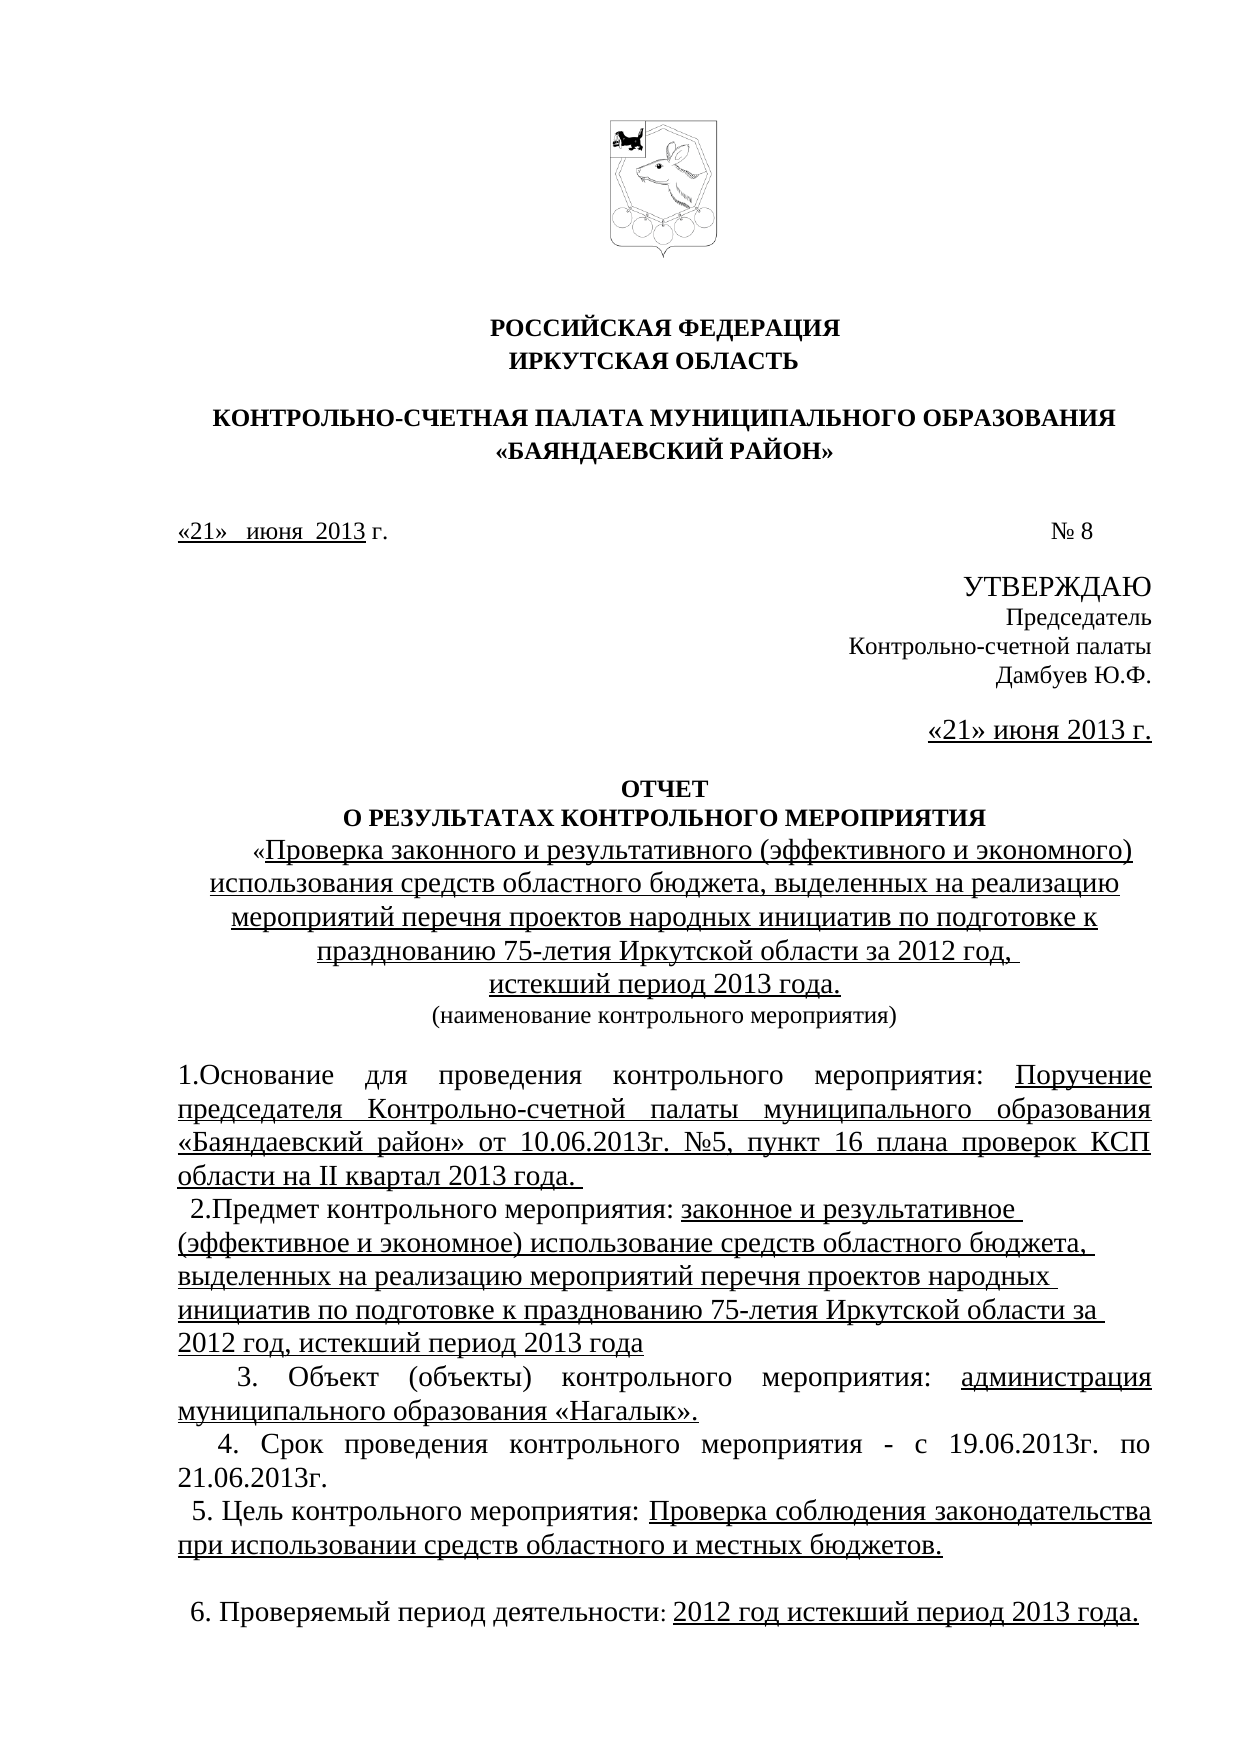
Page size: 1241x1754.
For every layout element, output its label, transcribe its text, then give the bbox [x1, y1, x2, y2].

text РОССИЙСКАЯ ФЕДЕРАЦИЯ [177, 313, 1152, 341]
text 4. Срок проведения контрольного мероприятия - с 19.06.2013г. по 21.06.2013г. [177, 1426, 1152, 1493]
text истекший период 2013 года. [177, 966, 1152, 1000]
text Председатель [177, 602, 1152, 631]
text КОНТРОЛЬНО-СЧЕТНАЯ ПАЛАТА МУНИЦИПАЛЬНОГО ОБРАЗОВАНИЯ «БАЯНДАЕВСКИЙ РАЙОН» [177, 403, 1152, 464]
picture [606, 118, 722, 264]
text УТВЕРЖДАЮ [177, 569, 1152, 602]
text ИРКУТСКАЯ ОБЛАСТЬ [177, 346, 1152, 374]
text 1.Основание для проведения контрольного мероприятия: Поручение председателя Контрольно-счетной палаты муниципального образования «Баяндаевский район» от 10.06.2013г. №5, пункт 16 плана проверок КСП области на II квартал 2013 года. [177, 1121, 1152, 1191]
text Дамбуев Ю.Ф. [177, 660, 1152, 689]
text 5. Цель контрольного мероприятия: Проверка соблюдения законодательства при использовании средств областного и местных бюджетов. [177, 1493, 1152, 1560]
text 1.Основание для проведения контрольного мероприятия: Поручение председателя Контрольно-счетной палаты муниципального образования «Баяндаевский район» от 10.06.2013г. №5, пункт 16 плана проверок КСП области на II квартал 2013 года. [177, 1057, 1152, 1120]
text О РЕЗУЛЬТАТАХ КОНТРОЛЬНОГО МЕРОПРИЯТИЯ [177, 803, 1152, 832]
text 2.Предмет контрольного мероприятия: законное и результативное (эффективное и экономное) использование средств областного бюджета, выделенных на реализацию мероприятий перечня проектов народных инициатив по подготовке к празднованию 75-летия Иркутской области за 2012 год, истекший период 2013 года [177, 1191, 1152, 1359]
text 3. Объект (объекты) контрольного мероприятия: администрация муниципального образования «Нагалык». [177, 1359, 1152, 1426]
text Контрольно-счетной палаты [177, 631, 1152, 660]
text 6. Проверяемый период деятельности: 2012 год истекший период 2013 года. [177, 1594, 1152, 1627]
text ОТЧЕТ [177, 774, 1152, 803]
text «21» июня 2013 г. [177, 712, 1152, 746]
text «Проверка законного и результативного (эффективного и экономного) использования средств областного бюджета, выделенных на реализацию мероприятий перечня проектов народных инициатив по подготовке к празднованию 75-летия Иркутской области за 2012 год, [177, 832, 1152, 966]
text «21» июня 2013 г. № 8 [177, 516, 1152, 545]
text (наименование контрольного мероприятия) [177, 1000, 1152, 1028]
